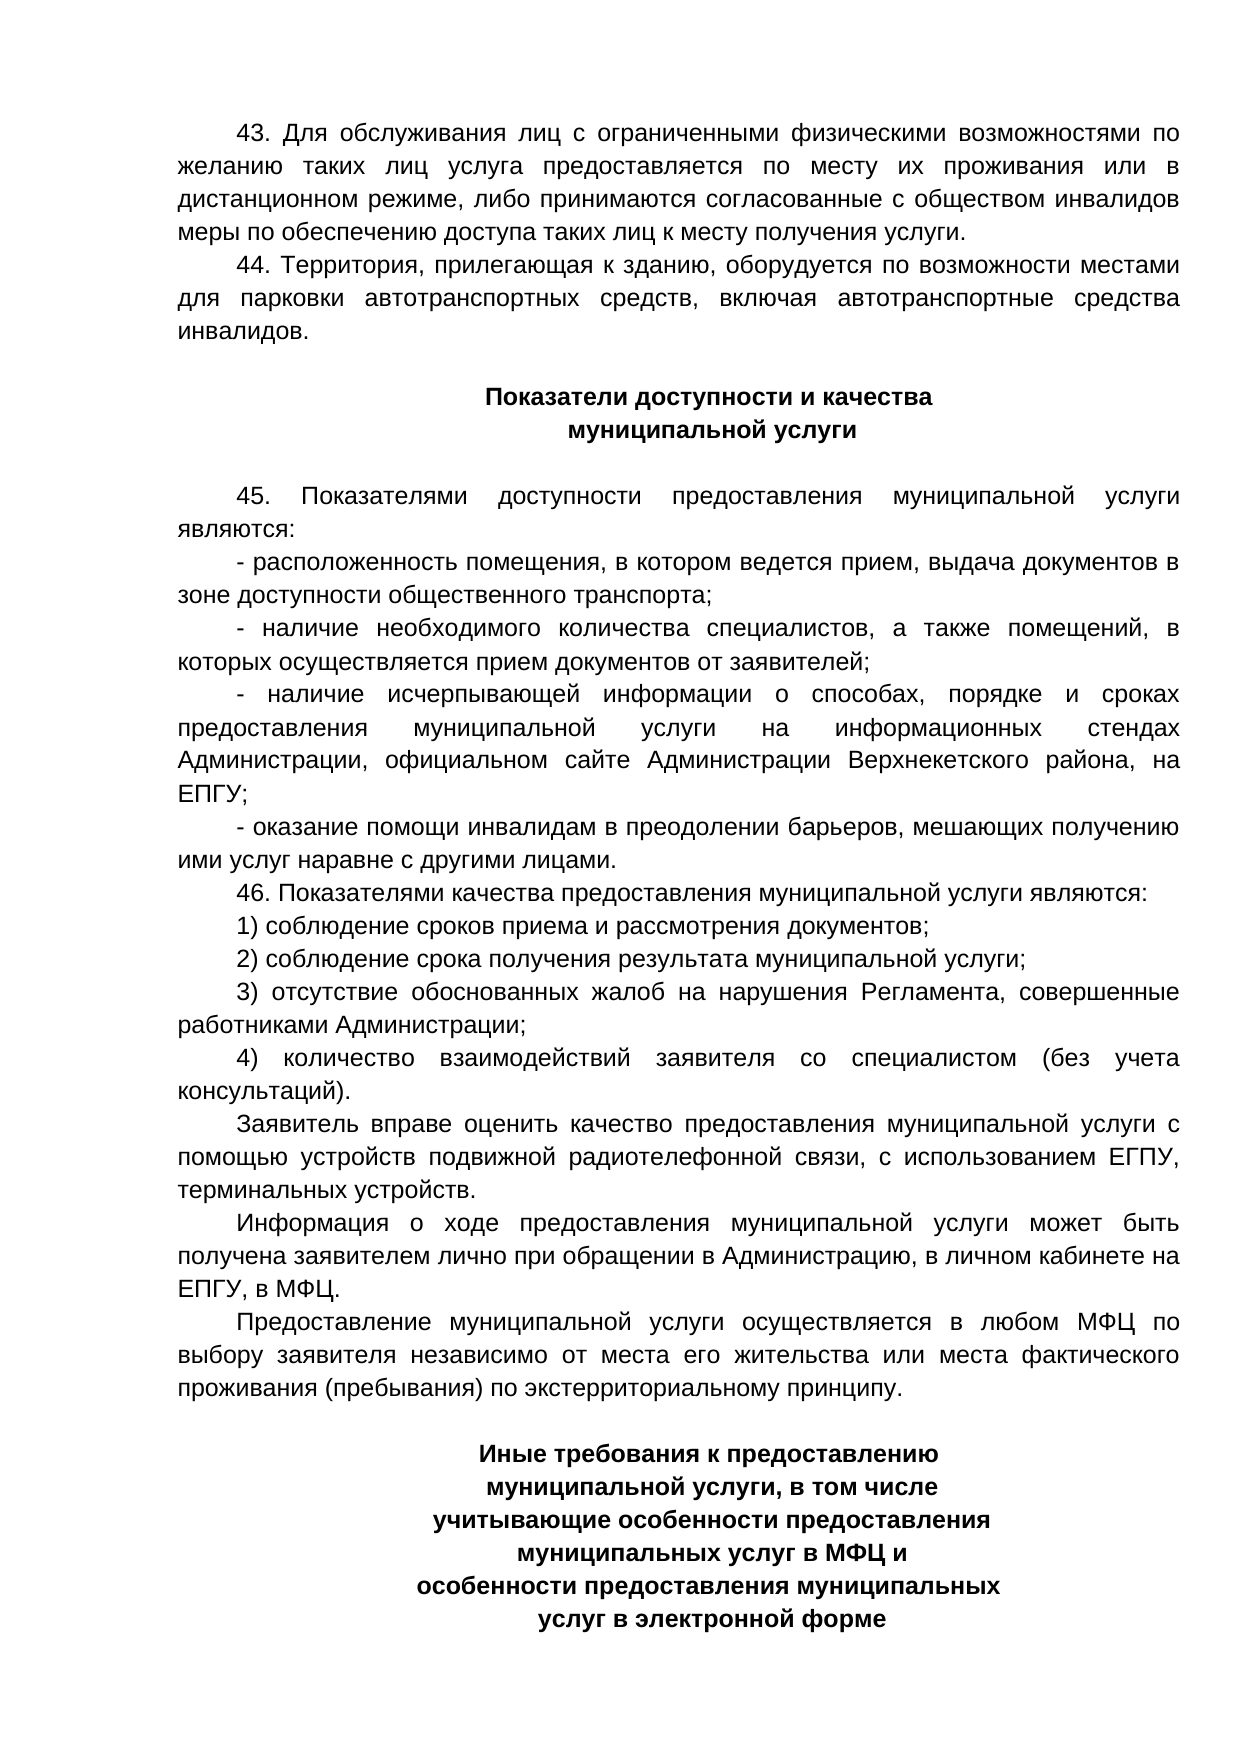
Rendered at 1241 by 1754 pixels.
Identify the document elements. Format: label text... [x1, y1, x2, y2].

text - оказание помощи инвалидам в преодолении барьеров, мешающих получению ими услуг наравне с другими лицами. [177, 812, 1181, 873]
text 1) соблюдение сроков приема и рассмотрения документов; [177, 911, 1181, 939]
text муниципальной услуги [177, 415, 1181, 444]
text - наличие необходимого количества специалистов, а также помещений, в которых осуществляется прием документов от заявителей; [177, 613, 1181, 675]
text 43. Для обслуживания лиц с ограниченными физическими возможностями по желанию таких лиц услуга предоставляется по месту их проживания или в дистанционном режиме, либо принимаются согласованные с обществом инвалидов меры по обеспечению доступа таких лиц к месту получения услуги. [177, 118, 1181, 246]
text муниципальных услуг в МФЦ и [177, 1538, 1181, 1567]
text Информация о ходе предоставления муниципальной услуги может быть получена заявителем лично при обращении в Администрацию, в личном кабинете на ЕПГУ, в МФЦ. [177, 1208, 1181, 1303]
text 3) отсутствие обоснованных жалоб на нарушения Регламента, совершенные работниками Администрации; [177, 977, 1181, 1038]
text - расположенность помещения, в котором ведется прием, выдача документов в зоне доступности общественного транспорта; [177, 547, 1181, 609]
text муниципальной услуги, в том числе [177, 1472, 1181, 1501]
text 46. Показателями качества предоставления муниципальной услуги являются: [177, 878, 1181, 906]
text особенности предоставления муниципальных [177, 1571, 1181, 1600]
text 4) количество взаимодействий заявителя со специалистом (без учета консультаций). [177, 1043, 1181, 1104]
text 44. Территория, прилегающая к зданию, оборудуется по возможности местами для парковки автотранспортных средств, включая автотранспортные средства инвалидов. [177, 250, 1181, 345]
text 45. Показателями доступности предоставления муниципальной услуги являются: [177, 481, 1181, 543]
text Предоставление муниципальной услуги осуществляется в любом МФЦ по выбору заявителя независимо от места его жительства или места фактического проживания (пребывания) по экстерриториальному принципу. [177, 1307, 1181, 1402]
text 2) соблюдение срока получения результата муниципальной услуги; [177, 944, 1181, 972]
text - наличие исчерпывающей информации о способах, порядке и сроках предоставления муниципальной услуги на информационных стендах Администрации, официальном сайте Администрации Верхнекетского района, на ЕПГУ; [177, 679, 1181, 807]
text учитывающие особенности предоставления [177, 1505, 1181, 1534]
text Показатели доступности и качества [177, 382, 1181, 411]
text Заявитель вправе оценить качество предоставления муниципальной услуги с помощью устройств подвижной радиотелефонной связи, с использованием ЕГПУ, терминальных устройств. [177, 1109, 1181, 1203]
text услуг в электронной форме [177, 1604, 1181, 1633]
text Иные требования к предоставлению [177, 1439, 1181, 1468]
